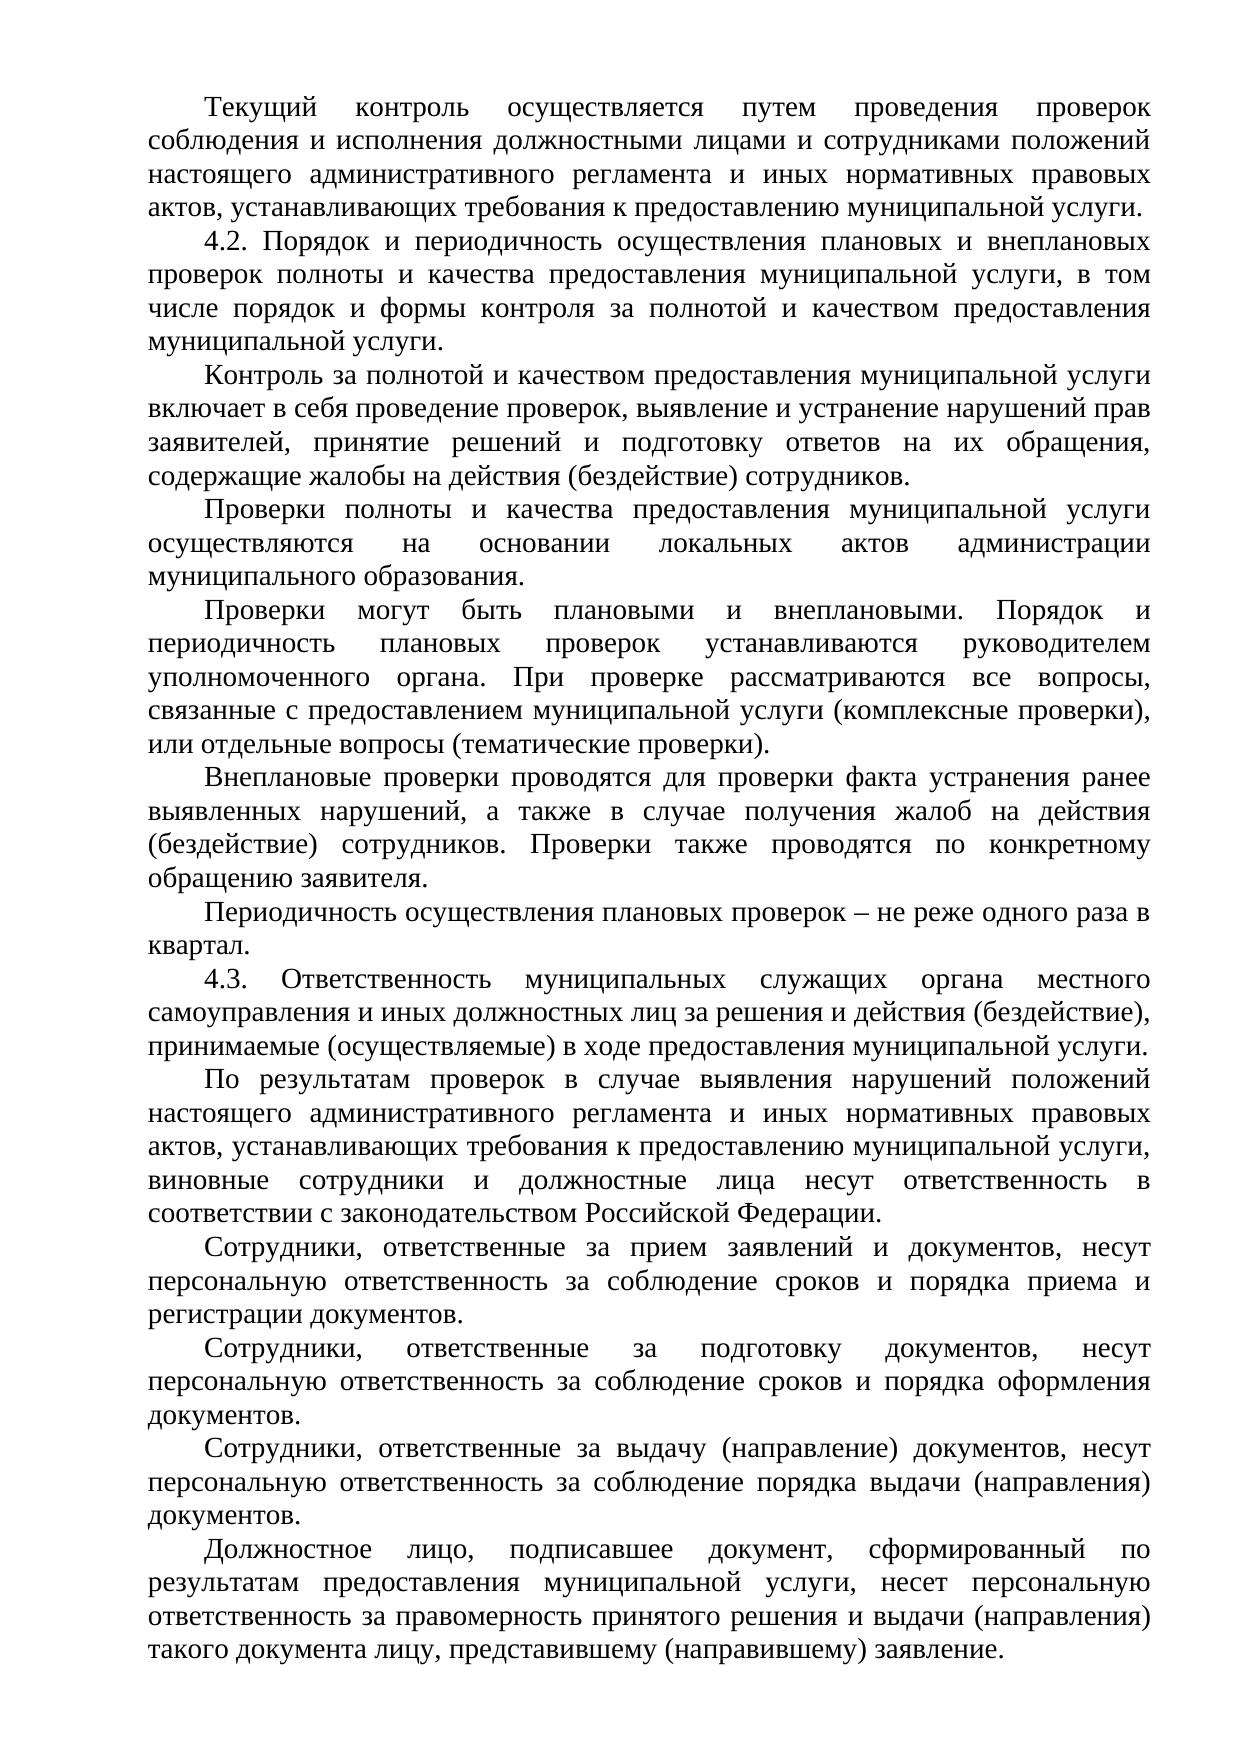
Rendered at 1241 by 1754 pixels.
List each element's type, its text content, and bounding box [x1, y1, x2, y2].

text Сотрудники, ответственные за прием заявлений и документов, несут персональную ответственность за соблюдение сроков и порядка приема и регистрации документов. [148, 1229, 1152, 1330]
text Проверки полноты и качества предоставления муниципальной услуги осуществляются на основании локальных актов администрации муниципального образования. [148, 491, 1152, 592]
text Текущий контроль осуществляется путем проведения проверок соблюдения и исполнения должностными лицами и сотрудниками положений настоящего административного регламента и иных нормативных правовых актов, устанавливающих требования к предоставлению муниципальной услуги. [148, 89, 1152, 223]
text 4.2. Порядок и периодичность осуществления плановых и внеплановых проверок полноты и качества предоставления муниципальной услуги, в том числе порядок и формы контроля за полнотой и качеством предоставления муниципальной услуги. [148, 223, 1152, 357]
text Сотрудники, ответственные за выдачу (направление) документов, несут персональную ответственность за соблюдение порядка выдачи (направления) документов. [148, 1430, 1152, 1531]
text Внеплановые проверки проводятся для проверки факта устранения ранее выявленных нарушений, а также в случае получения жалоб на действия (бездействие) сотрудников. Проверки также проводятся по конкретному обращению заявителя. [148, 759, 1152, 894]
text Проверки могут быть плановыми и внеплановыми. Порядок и периодичность плановых проверок устанавливаются руководителем уполномоченного органа. При проверке рассматриваются все вопросы, связанные с предоставлением муниципальной услуги (комплексные проверки), или отдельные вопросы (тематические проверки). [148, 592, 1152, 759]
text Сотрудники, ответственные за подготовку документов, несут персональную ответственность за соблюдение сроков и порядка оформления документов. [148, 1330, 1152, 1430]
text 4.3. Ответственность муниципальных служащих органа местного самоуправления и иных должностных лиц за решения и действия (бездействие), принимаемые (осуществляемые) в ходе предоставления муниципальной услуги. [148, 961, 1152, 1061]
text Контроль за полнотой и качеством предоставления муниципальной услуги включает в себя проведение проверок, выявление и устранение нарушений прав заявителей, принятие решений и подготовку ответов на их обращения, содержащие жалобы на действия (бездействие) сотрудников. [148, 357, 1152, 491]
text По результатам проверок в случае выявления нарушений положений настоящего административного регламента и иных нормативных правовых актов, устанавливающих требования к предоставлению муниципальной услуги, виновные сотрудники и должностные лица несут ответственность в соответствии с законодательством Российской Федерации. [148, 1061, 1152, 1229]
text Должностное лицо, подписавшее документ, сформированный по результатам предоставления муниципальной услуги, несет персональную ответственность за правомерность принятого решения и выдачи (направления) такого документа лицу, представившему (направившему) заявление. [148, 1531, 1152, 1665]
text Периодичность осуществления плановых проверок – не реже одного раза в квартал. [148, 894, 1152, 961]
